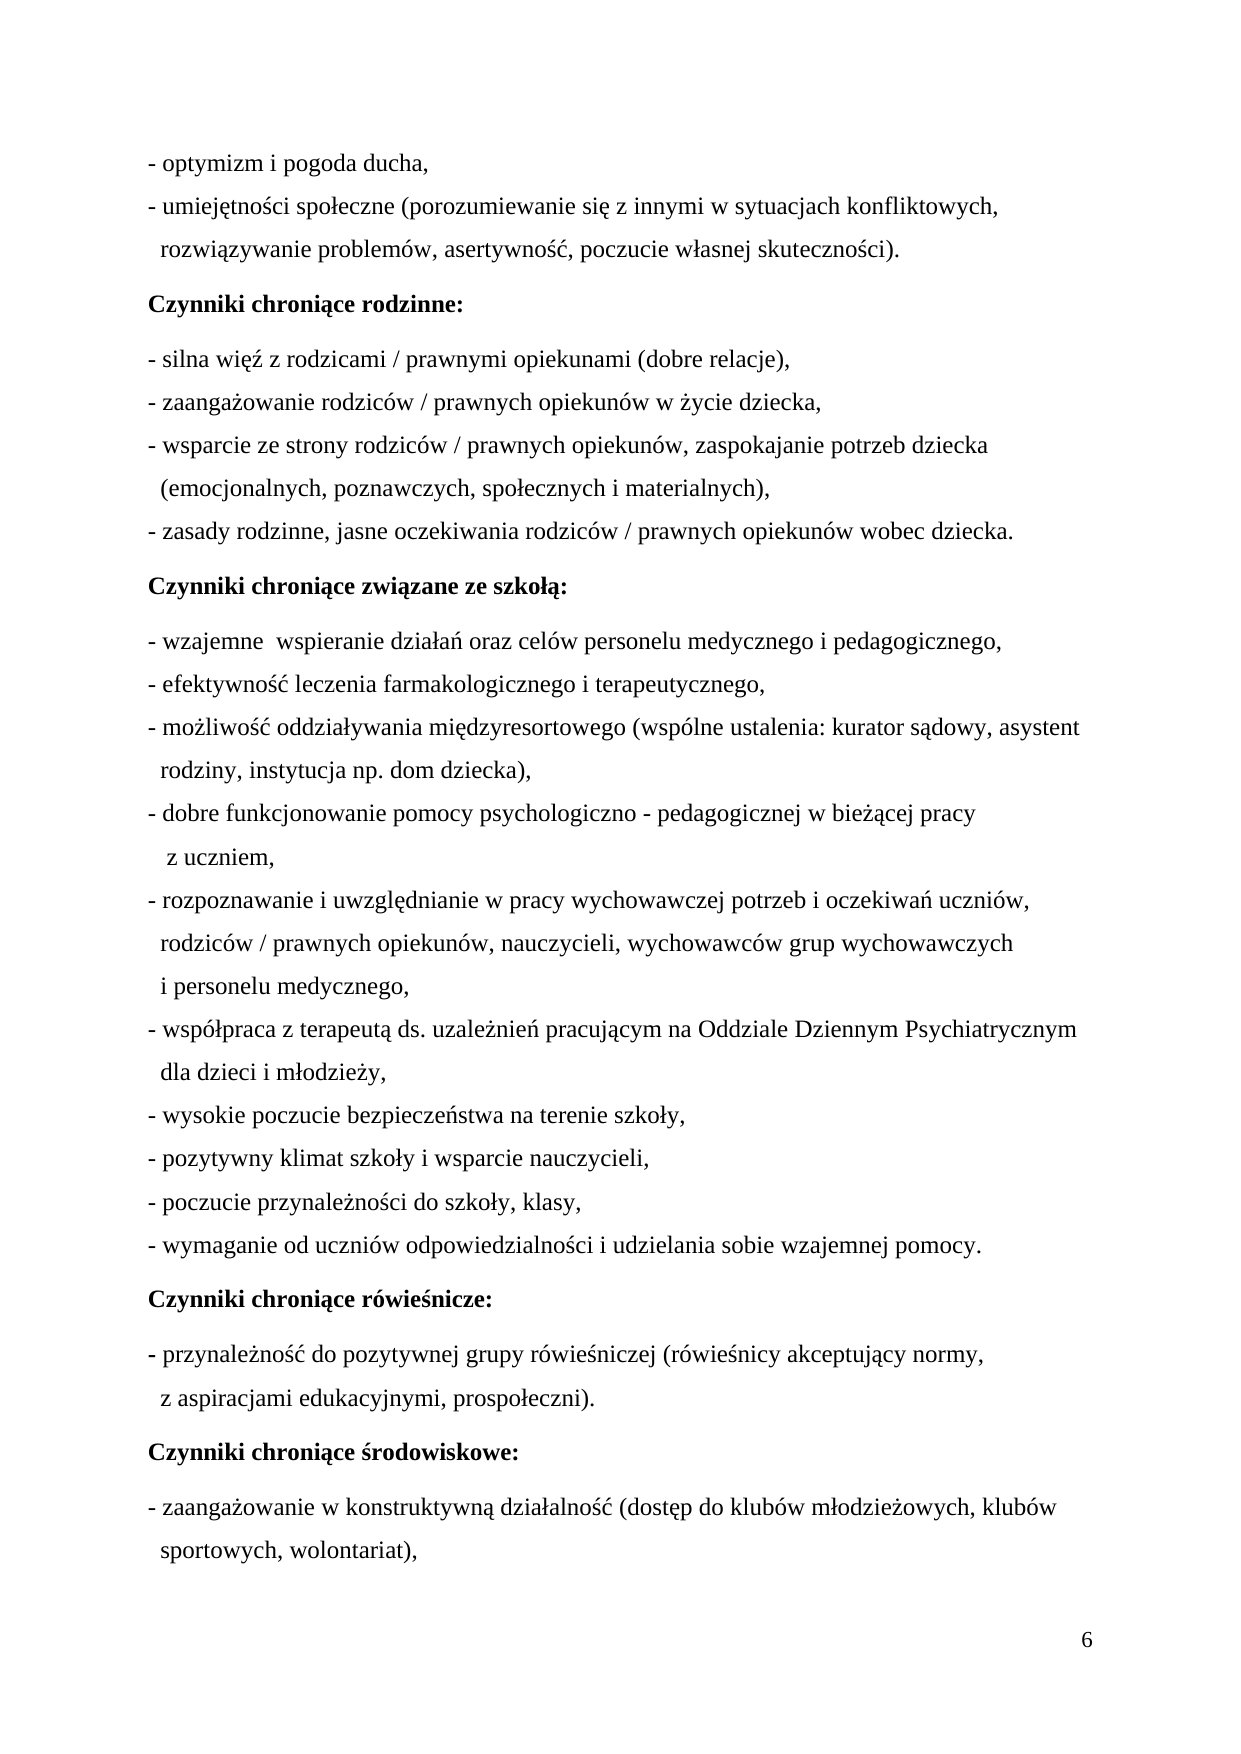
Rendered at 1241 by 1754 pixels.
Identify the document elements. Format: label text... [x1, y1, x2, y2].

text sportowych, wolontariat), [148, 1536, 1093, 1564]
text - przynależność do pozytywnej grupy rówieśniczej (rówieśnicy akceptujący normy, [148, 1339, 1093, 1368]
text - efektywność leczenia farmakologicznego i terapeutycznego, [148, 669, 1093, 698]
text - rozpoznawanie i uwzględnianie w pracy wychowawczej potrzeb i oczekiwań uczniów, [148, 885, 1093, 913]
text - poczucie przynależności do szkoły, klasy, [148, 1187, 1093, 1215]
text Czynniki chroniące rodzinne: [148, 289, 1093, 317]
text rodziców / prawnych opiekunów, nauczycieli, wychowawców grup wychowawczych [148, 928, 1093, 957]
text - optymizm i pogoda ducha, [148, 148, 1093, 176]
text - wymaganie od uczniów odpowiedzialności i udzielania sobie wzajemnej pomocy. [148, 1230, 1093, 1258]
text - zaangażowanie rodziców / prawnych opiekunów w życie dziecka, [148, 387, 1093, 416]
text rodziny, instytucja np. dom dziecka), [148, 755, 1093, 784]
text - możliwość oddziaływania międzyresortowego (wspólne ustalenia: kurator sądowy, asystent [148, 712, 1093, 741]
text Czynniki chroniące środowiskowe: [148, 1437, 1093, 1466]
text - współpraca z terapeutą ds. uzależnień pracującym na Oddziale Dziennym Psychiatrycznym [148, 1014, 1093, 1043]
text - wsparcie ze strony rodziców / prawnych opiekunów, zaspokajanie potrzeb dziecka [148, 430, 1093, 459]
text - zasady rodzinne, jasne oczekiwania rodziców / prawnych opiekunów wobec dziecka. [148, 516, 1093, 545]
text i personelu medycznego, [148, 971, 1093, 1000]
text - dobre funkcjonowanie pomocy psychologiczno - pedagogicznej w bieżącej pracy [148, 798, 1093, 827]
text dla dzieci i młodzieży, [148, 1057, 1093, 1086]
text z uczniem, [148, 842, 1093, 870]
text rozwiązywanie problemów, asertywność, poczucie własnej skuteczności). [148, 234, 1093, 263]
text Czynniki chroniące związane ze szkołą: [148, 571, 1093, 600]
text - wzajemne wspieranie działań oraz celów personelu medycznego i pedagogicznego, [148, 626, 1093, 655]
text - zaangażowanie w konstruktywną działalność (dostęp do klubów młodzieżowych, klubów [148, 1492, 1093, 1521]
text Czynniki chroniące rówieśnicze: [148, 1284, 1093, 1313]
text (emocjonalnych, poznawczych, społecznych i materialnych), [148, 473, 1093, 502]
text z aspiracjami edukacyjnymi, prospołeczni). [148, 1383, 1093, 1411]
text - wysokie poczucie bezpieczeństwa na terenie szkoły, [148, 1100, 1093, 1129]
text - silna więź z rodzicami / prawnymi opiekunami (dobre relacje), [148, 344, 1093, 372]
text - pozytywny klimat szkoły i wsparcie nauczycieli, [148, 1143, 1093, 1172]
text - umiejętności społeczne (porozumiewanie się z innymi w sytuacjach konfliktowych, [148, 191, 1093, 219]
